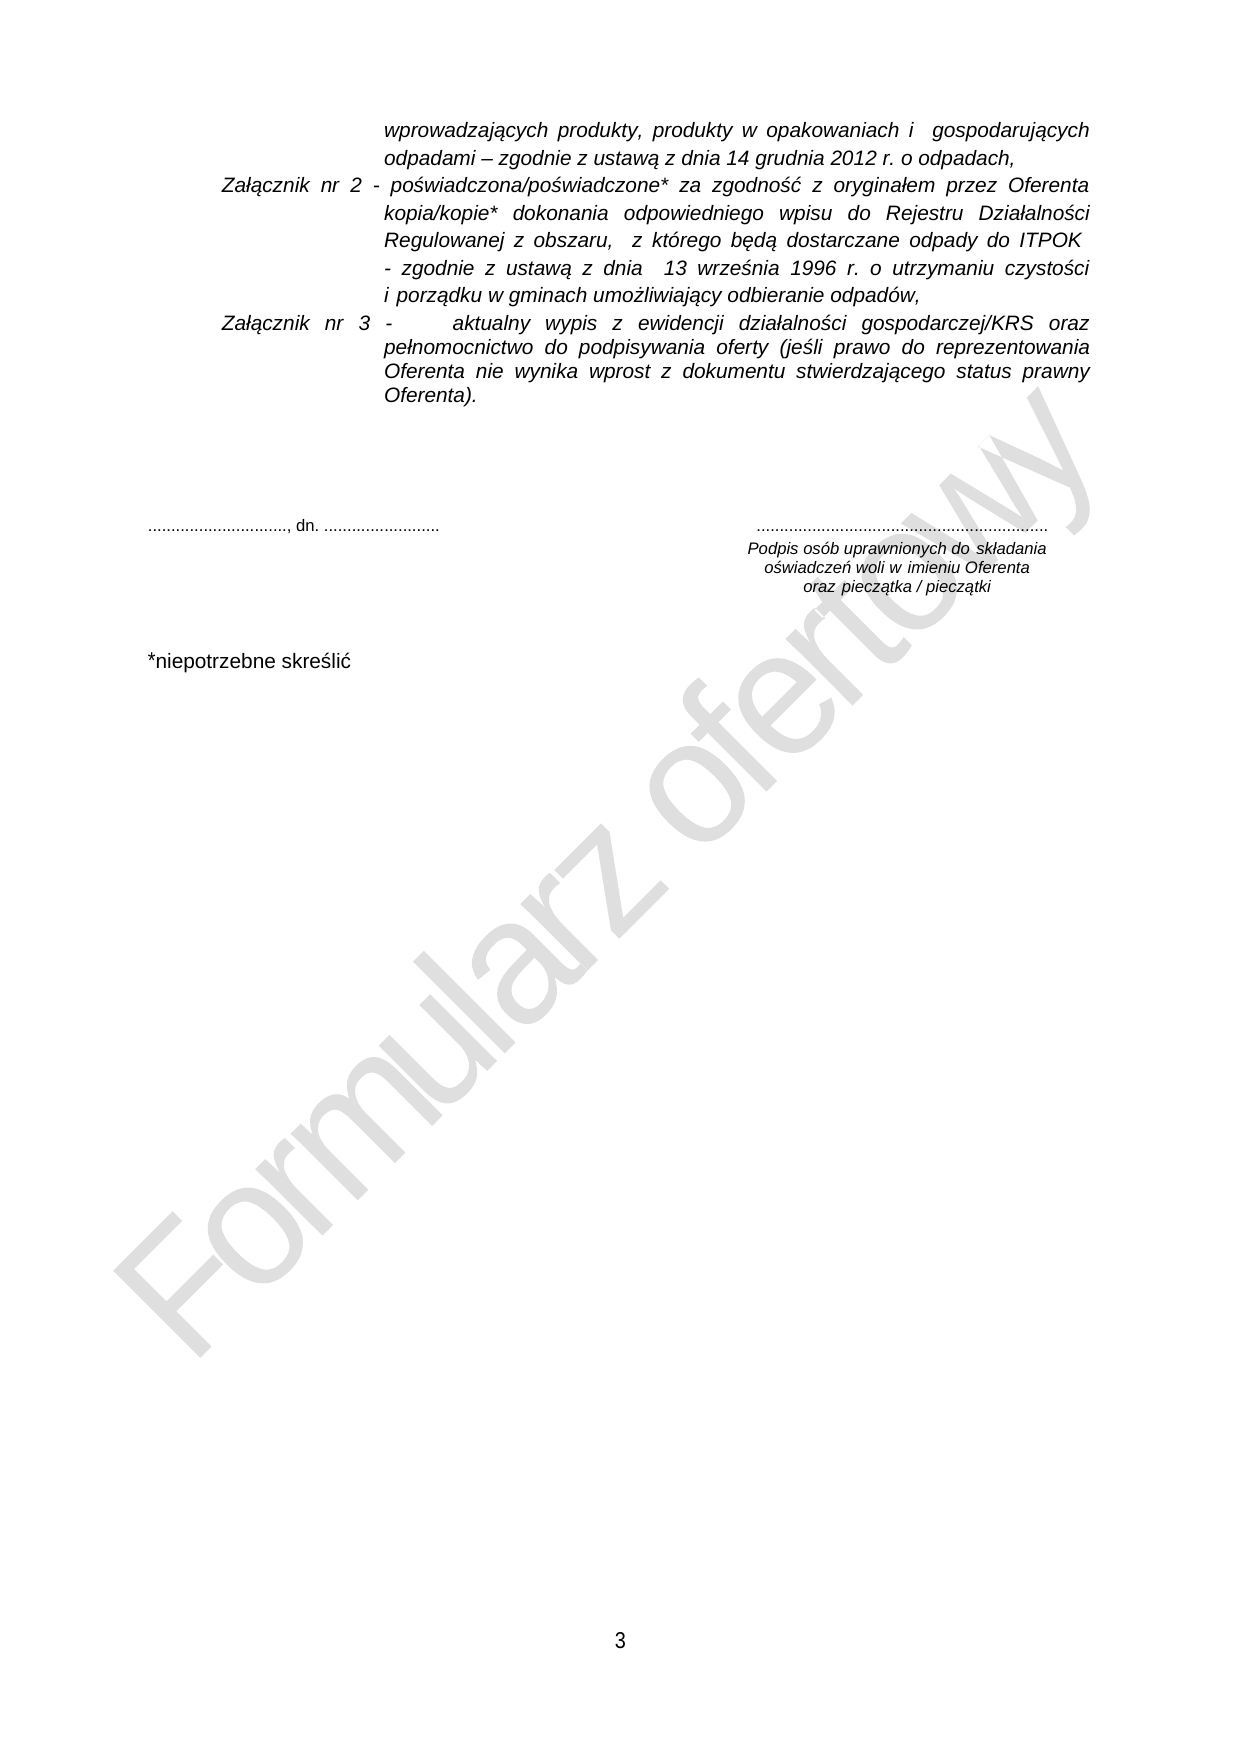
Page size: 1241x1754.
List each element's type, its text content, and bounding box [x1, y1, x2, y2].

text Podpis osób uprawnionych do składania oświadczeń woli w imieniu Oferenta [710, 539, 1085, 577]
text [222, 118, 1092, 169]
text oraz pieczątka / pieczątki [710, 577, 1085, 596]
text Załącznik nr 3 - aktualny wypis z ewidencji działalności gospodarczej/KRS oraz pełnomocnictwo do podpisywania oferty (jeśli prawo do reprezentowania Oferenta nie wynika wprost z dokumentu stwierdzającego status prawny Oferenta). [222, 311, 1092, 406]
text *niepotrzebne skreślić [148, 647, 1092, 673]
text Załącznik nr 2 - poświadczona/poświadczone* za zgodność z oryginałem przez Oferenta kopia/kopie* dokonania odpowiedniego wpisu do Rejestru Działalności Regulowanej z obszaru, z którego będą dostarczane odpady do ITPOK - zgodnie z ustawą z dnia 13 września 1996 r. o utrzymaniu czystości i porządku w gminach umożliwiający odbieranie odpadów, [222, 173, 1092, 307]
text .............................., dn. ......................... ............................................................... [148, 516, 1196, 535]
